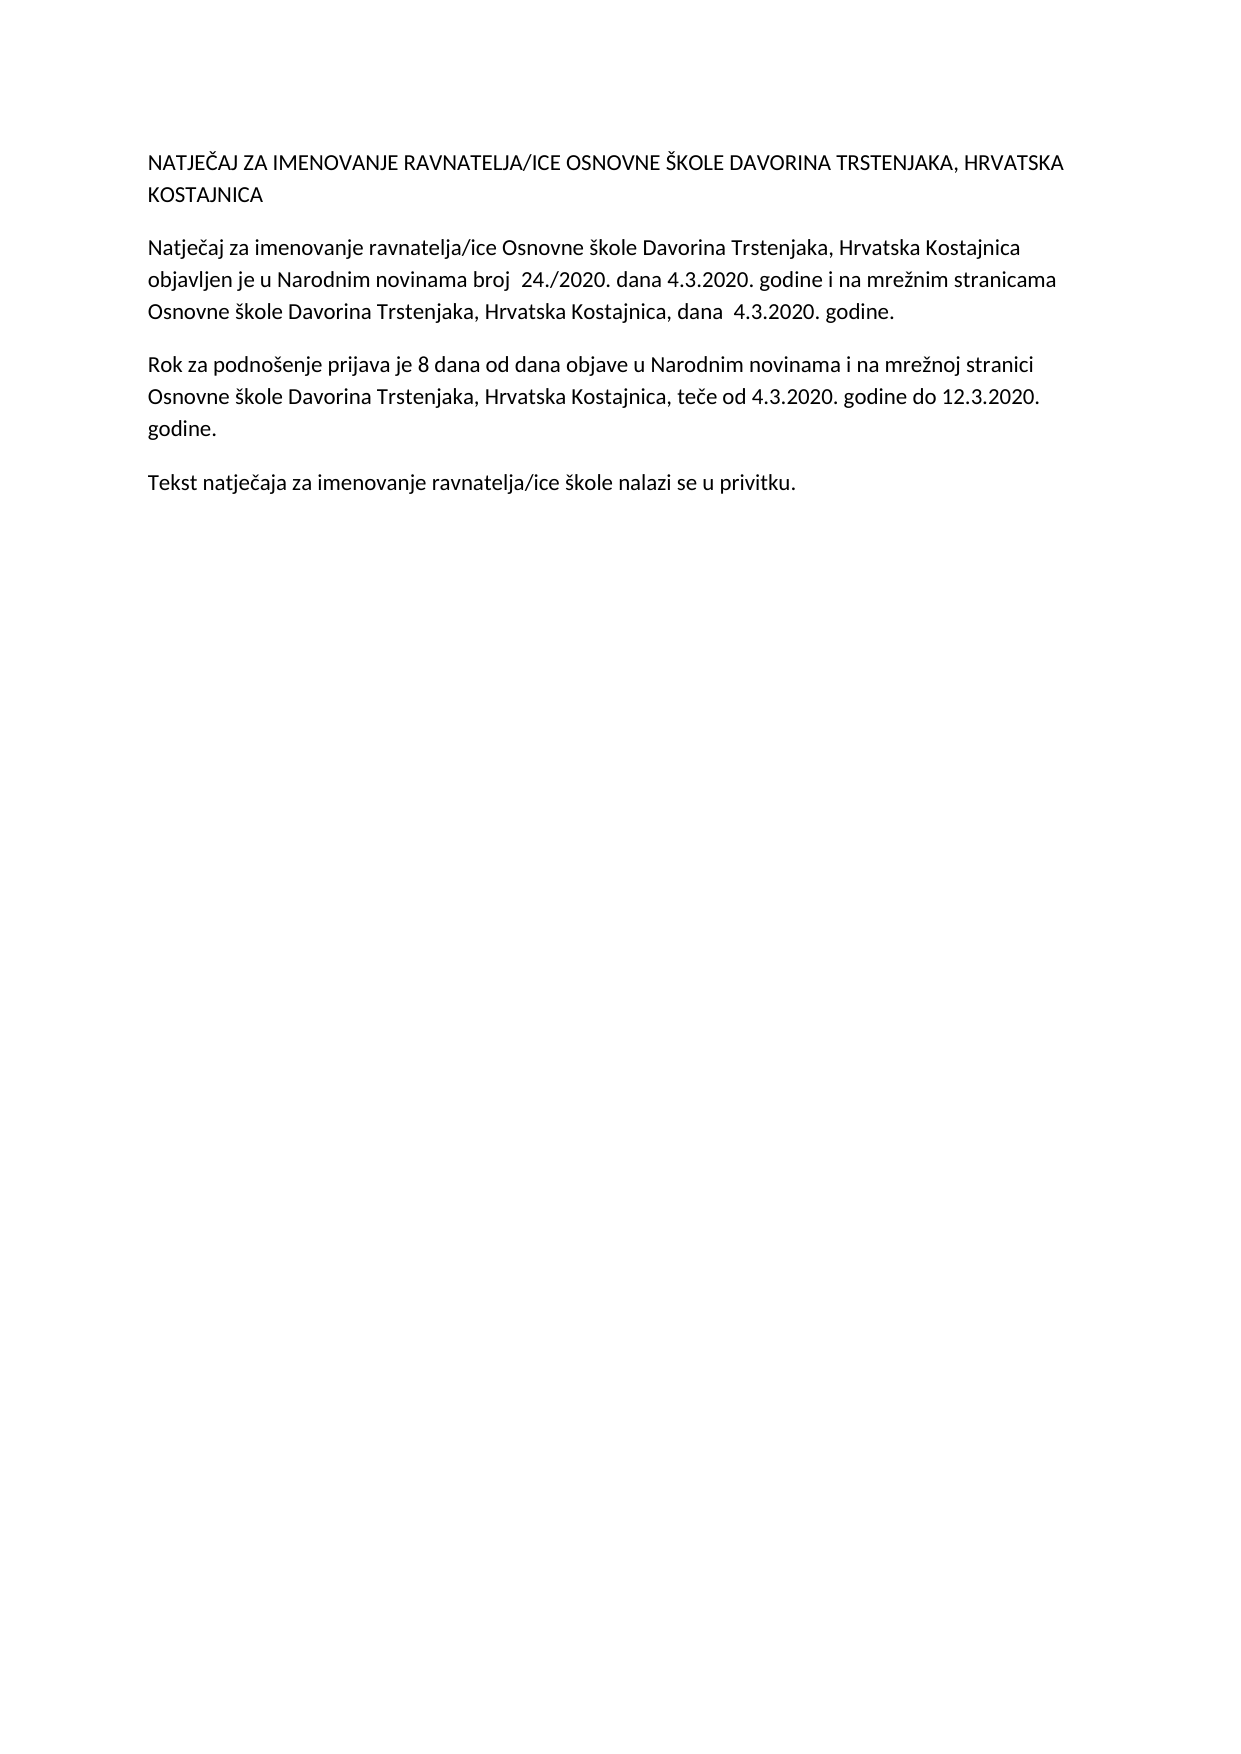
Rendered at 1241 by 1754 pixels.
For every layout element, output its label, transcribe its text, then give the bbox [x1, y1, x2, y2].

text Natječaj za imenovanje ravnatelja/ice Osnovne škole Davorina Trstenjaka, Hrvatska Kostajnica objavljen je u Narodnim novinama broj 24./2020. dana 4.3.2020. godine i na mrežnim stranicama Osnovne škole Davorina Trstenjaka, Hrvatska Kostajnica, dana 4.3.2020. godine. [148, 233, 1093, 325]
text Rok za podnošenje prijava je 8 dana od dana objave u Narodnim novinama i na mrežnoj stranici Osnovne škole Davorina Trstenjaka, Hrvatska Kostajnica, teče od 4.3.2020. godine do 12.3.2020. godine. [148, 350, 1093, 443]
text Tekst natječaja za imenovanje ravnatelja/ice škole nalazi se u privitku. [148, 468, 1093, 496]
text NATJEČAJ ZA IMENOVANJE RAVNATELJA/ICE OSNOVNE ŠKOLE DAVORINA TRSTENJAKA, HRVATSKA KOSTAJNICA [148, 148, 1093, 208]
